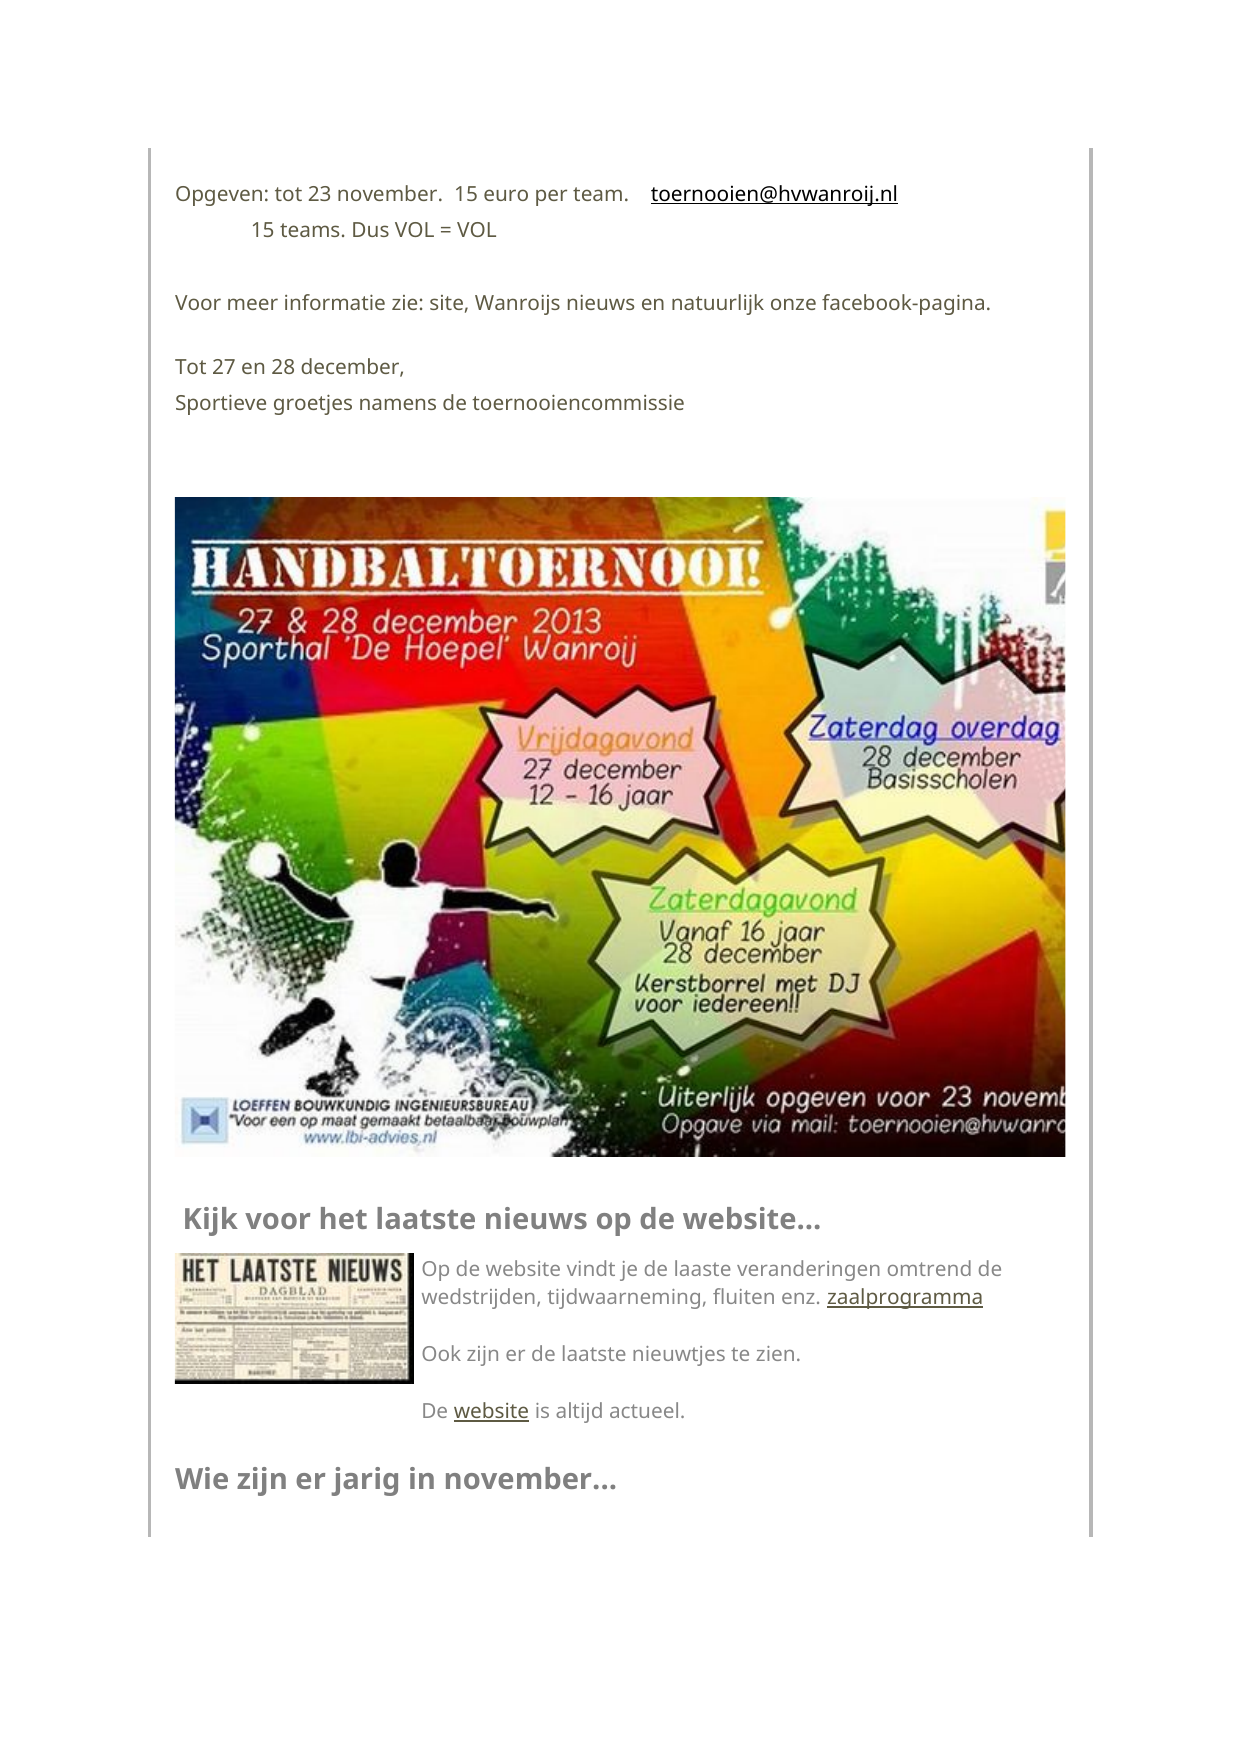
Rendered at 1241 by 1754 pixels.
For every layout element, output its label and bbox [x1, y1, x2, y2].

picture [174, 497, 1066, 1157]
table_header [1089, 148, 1093, 1537]
picture [174, 1253, 414, 1384]
